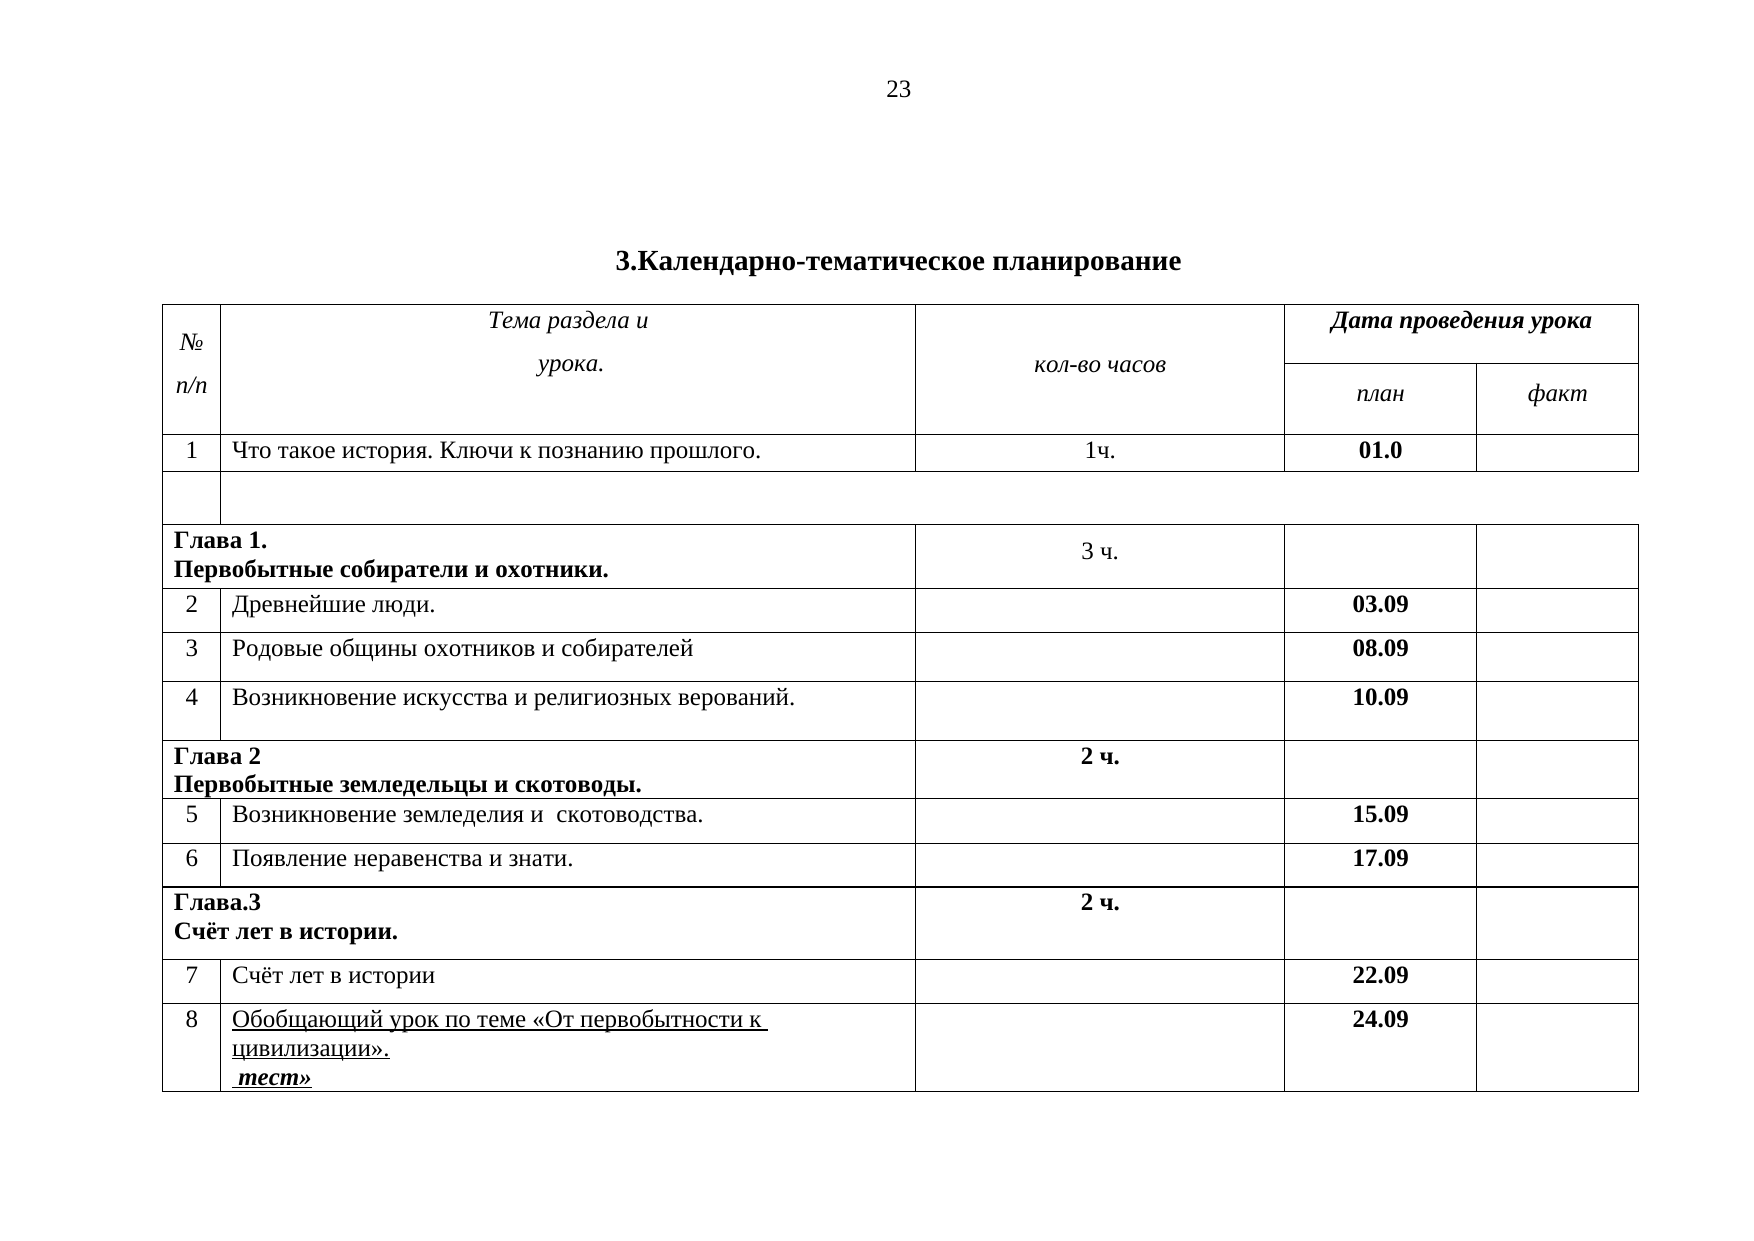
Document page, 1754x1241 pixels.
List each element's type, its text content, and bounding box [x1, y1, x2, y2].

table_cell Возникновение земледелия и скотоводства. [221, 799, 915, 842]
table_cell [1477, 589, 1638, 632]
table_cell 4 [163, 682, 220, 740]
table_cell Родовые общины охотников и собирателей [221, 633, 915, 681]
table_cell 7 [163, 960, 220, 1003]
table_cell Появление неравенства и знати. [221, 844, 915, 886]
table_cell [1285, 888, 1476, 959]
table_cell [916, 1004, 1284, 1091]
table_cell 1 [163, 435, 220, 471]
table_cell [916, 844, 1284, 886]
table_cell Глава 1. Первобытные собиратели и охотники. [163, 525, 915, 588]
table_cell [1477, 1004, 1638, 1091]
table_cell 2 [163, 589, 220, 632]
table_cell [1477, 435, 1638, 471]
table_cell 17.09 [1285, 844, 1476, 886]
table_cell факт [1477, 364, 1638, 434]
table_header Дата проведения урока [1285, 305, 1638, 363]
table_cell 3 [163, 633, 220, 681]
table_cell [916, 682, 1284, 740]
table_header кол-во часов [916, 305, 1284, 434]
table_cell [1285, 525, 1476, 588]
table_cell 8 [163, 1004, 220, 1091]
table_header Тема раздела и урока. [221, 305, 915, 434]
table_cell 3 ч. [916, 525, 1284, 588]
table_cell [1477, 633, 1638, 681]
table_cell [1477, 888, 1638, 959]
table_cell 22.09 [1285, 960, 1476, 1003]
table_cell 5 [163, 799, 220, 842]
table_cell план [1285, 364, 1476, 434]
table_cell 08.09 [1285, 633, 1476, 681]
table_cell [1477, 525, 1638, 588]
table_cell Глава 2 Первобытные земледельцы и скотоводы. [163, 741, 915, 798]
table_cell 10.09 [1285, 682, 1476, 740]
table_cell [1285, 741, 1476, 798]
table_header № п/п [163, 305, 220, 434]
table_cell [1477, 844, 1638, 886]
table_cell [916, 633, 1284, 681]
text 3.Календарно-тематическое планирование [118, 247, 1679, 276]
table_cell Древнейшие люди. [221, 589, 915, 632]
table_cell 1ч. [916, 435, 1284, 471]
table_cell 2 ч. [916, 741, 1284, 798]
table_cell 2 ч. [916, 888, 1284, 959]
table_cell [1477, 799, 1638, 842]
table_cell 03.09 [1285, 589, 1476, 632]
table_cell 24.09 [1285, 1004, 1476, 1091]
table_cell 6 [163, 844, 220, 886]
table_cell Глава.3 Счёт лет в истории. [163, 888, 915, 959]
table_cell [163, 472, 220, 524]
table_cell Счёт лет в истории [221, 960, 915, 1003]
table_cell [1477, 960, 1638, 1003]
table_cell [916, 589, 1284, 632]
table_cell [1477, 682, 1638, 740]
table_cell Обобщающий урок по теме «От первобытности к цивилизации». тест» [221, 1004, 915, 1091]
table_cell Возникновение искусства и религиозных верований. [221, 682, 915, 740]
table_cell 01.0 [1285, 435, 1476, 471]
table_cell Что такое история. Ключи к познанию прошлого. [221, 435, 915, 471]
table_cell [1477, 741, 1638, 798]
table_cell 15.09 [1285, 799, 1476, 842]
table_cell [916, 799, 1284, 842]
table_cell [916, 960, 1284, 1003]
